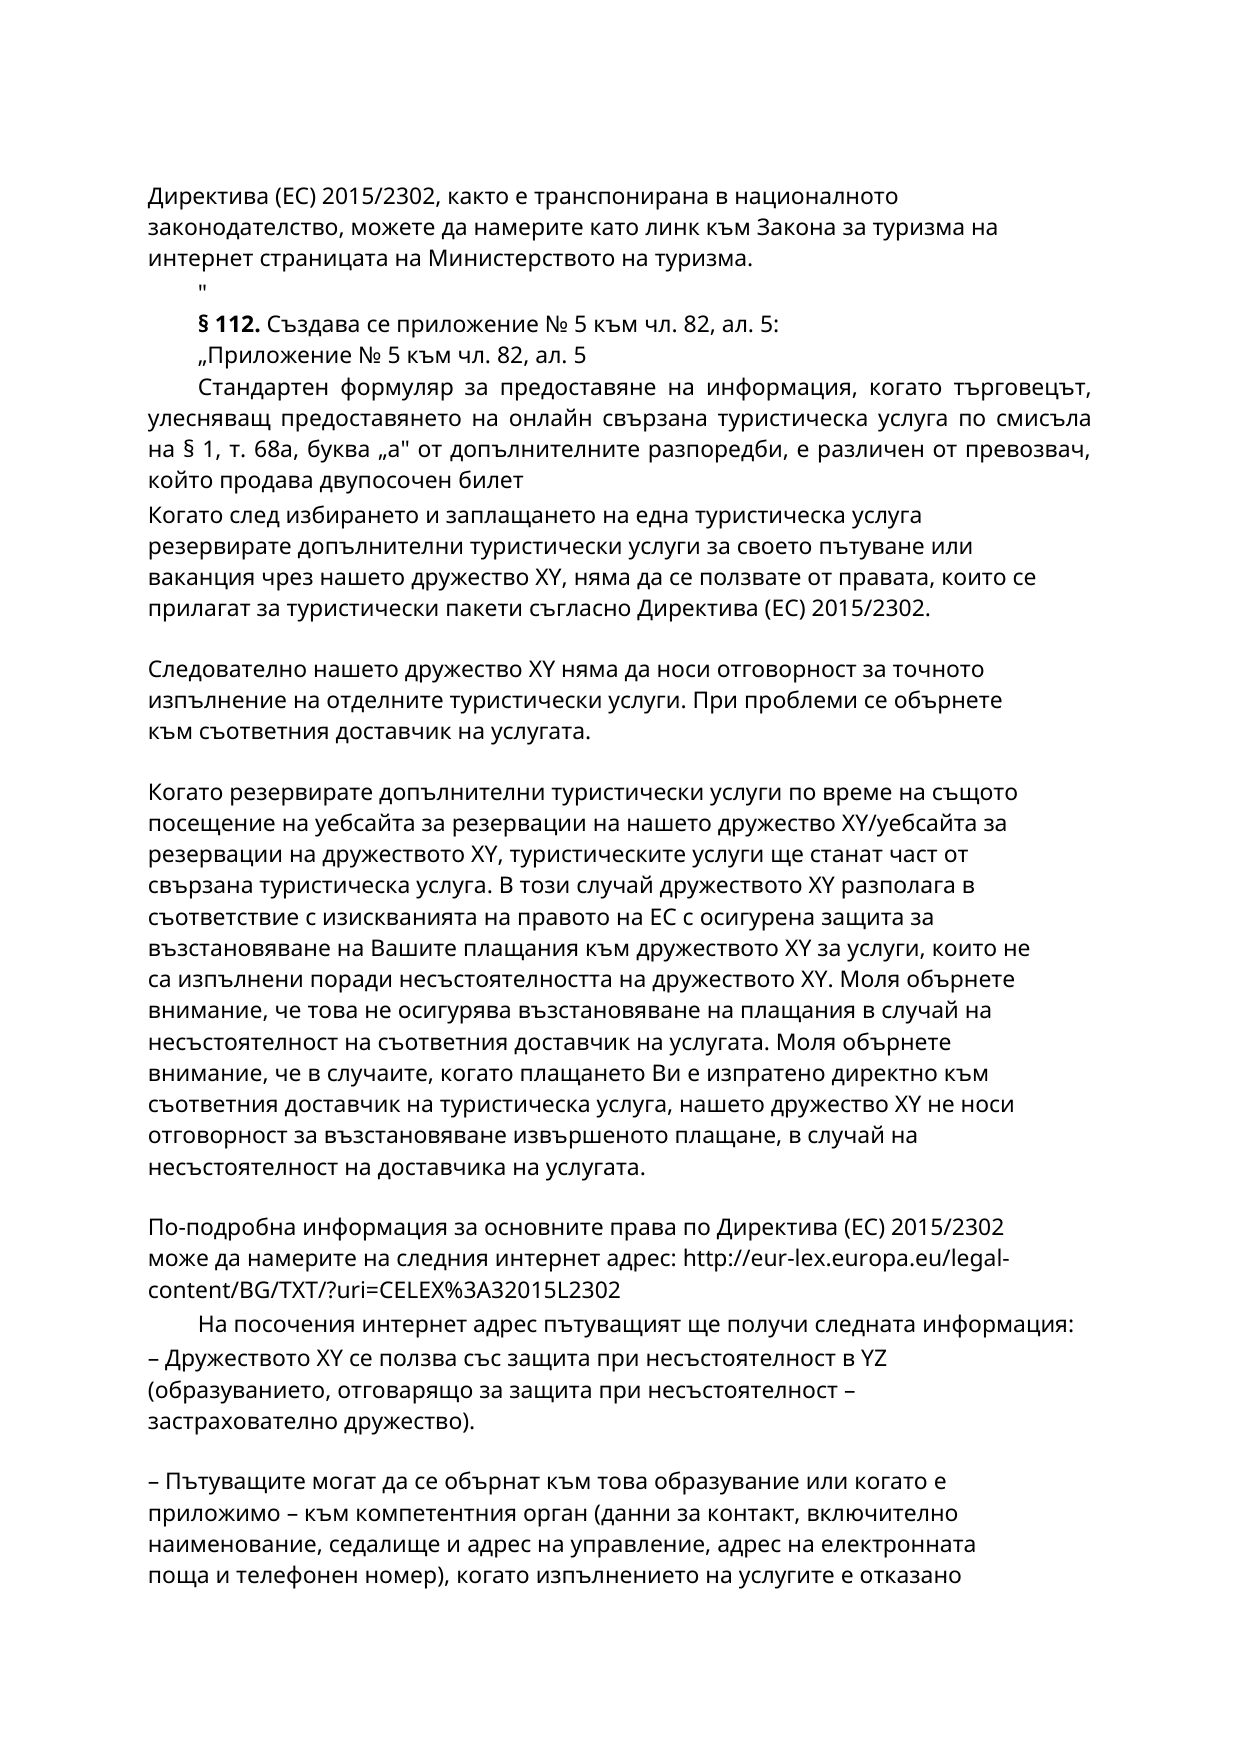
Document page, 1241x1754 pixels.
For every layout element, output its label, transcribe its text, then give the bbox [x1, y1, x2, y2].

text Стандартен формуляр за предоставяне на информация, когато търговецът, улесняващ предоставянето на онлайн свързана туристическа услуга по смисъла на § 1, т. 68а, буква „а" от допълнителните разпоредби, е различен от превозвач, който продава двупосочен билет [148, 371, 1093, 496]
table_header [145, 148, 1042, 277]
text На посочения интернет адрес пътуващият ще получи следната информация: [148, 1308, 1093, 1339]
text " [148, 277, 1093, 308]
text § 112. Създава се приложение № 5 към чл. 82, ал. 5: [148, 308, 1093, 339]
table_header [145, 1339, 1042, 1593]
text „Приложение № 5 към чл. 82, ал. 5 [148, 339, 1093, 371]
table_header Когато след избирането и заплащането на една туристическа услуга резервирате допълнителни туристически услуги за своето пътуване или ваканция чрез нашето дружество XY, няма да се ползвате от правата, които се прилагат за туристически пакети съгласно Директива (ЕС) 2015/2302. Следователно нашето дружество XY няма да носи отговорност за точното изпълнение на отделните туристически услуги. При проблеми се обърнете към съответния доставчик на услугата. Когато резервирате допълнителни туристически услуги по време на същото посещение на уебсайта за резервации на нашето дружество XY/уебсайта за резервации на дружеството XY, туристическите услуги ще станат част от свързана туристическа услуга. В този случай дружеството XY разполага в съответствие с изискванията на правото на ЕС с осигурена защита за възстановяване на Вашите плащания към дружеството XY за услуги, които не са изпълнени поради несъстоятелността на дружеството XY. Моля обърнете внимание, че това не осигурява възстановяване на плащания в случай на несъстоятелност на съответния доставчик на услугата. Моля обърнете внимание, че в случаите, когато плащането Ви е изпратено директно към съответния доставчик на туристическа услуга, нашето дружество XY не носи отговорност за възстановяване извършеното плащане, в случай на несъстоятелност на доставчика на услугата. По-подробна информация за основните права по Директива (ЕС) 2015/2302 може да намерите на следния интернет адрес: http://eur-lex.europa.eu/legal-content/BG/TXT/?uri=CELEX%3A32015L2302 [145, 496, 1042, 1308]
